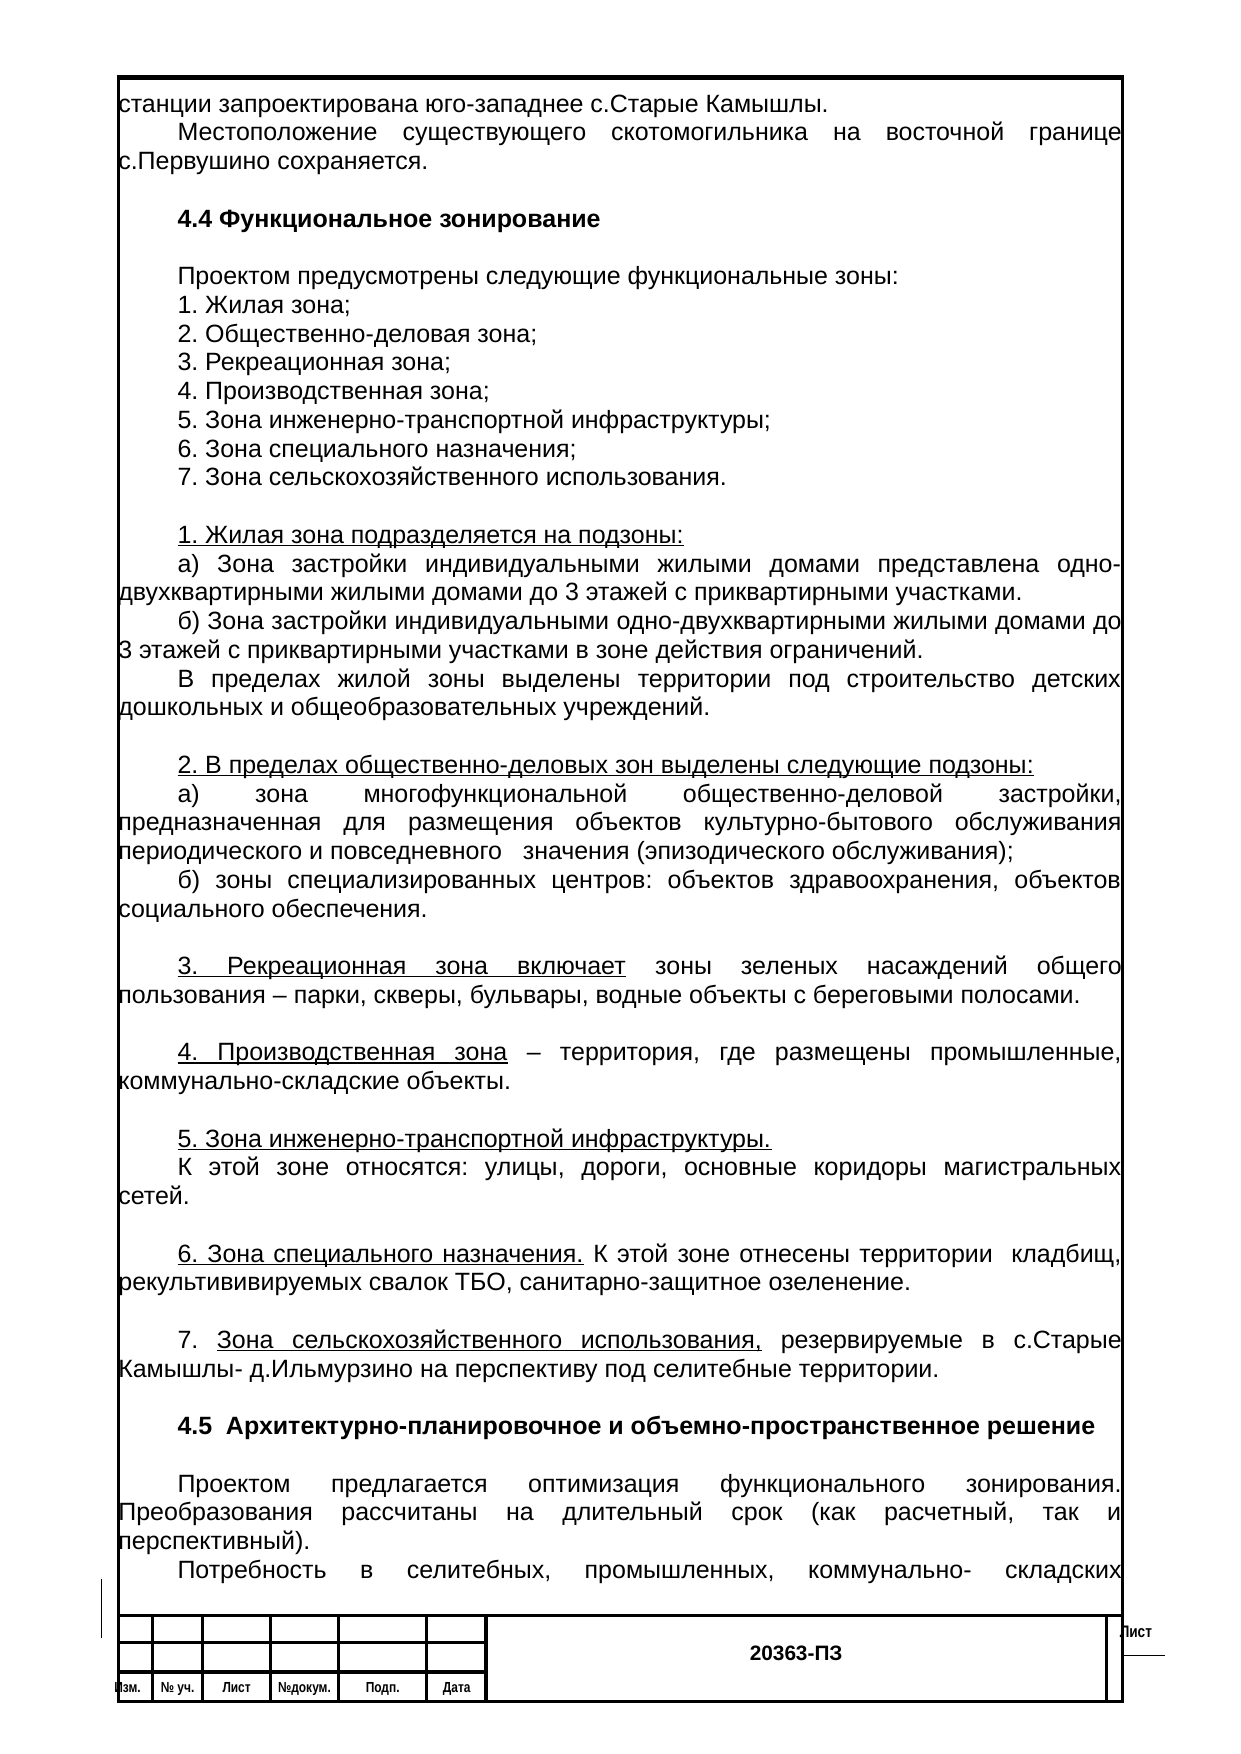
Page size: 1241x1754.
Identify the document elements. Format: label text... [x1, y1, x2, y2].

text а) Зона застройки индивидуальными жилыми домами представлена одно- двухквартирными жилыми домами до 3 этажей с приквартирными участками. [118, 549, 1122, 606]
text 6. Зона специального назначения. К этой зоне отнесены территории кладбищ, рекультививируемых свалок ТБО, санитарно-защитное озеленение. [118, 1239, 1122, 1296]
text В пределах жилой зоны выделены территории под строительство детских дошкольных и общеобразовательных учреждений. [118, 664, 1122, 721]
text 4. Производственная зона; [118, 376, 1122, 405]
text 1. Жилая зона; [118, 290, 1122, 319]
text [118, 89, 1122, 117]
text Местоположение существующего скотомогильника на восточной границе с.Первушино сохраняется. [118, 117, 1122, 175]
text 3. Рекреационная зона; [118, 347, 1122, 376]
text 1. Жилая зона подразделяется на подзоны: [118, 520, 1122, 549]
text 5. Зона инженерно-транспортной инфраструктуры; [118, 405, 1122, 434]
text б) зоны специализированных центров: объектов здравоохранения, объектов социального обеспечения. [118, 865, 1122, 922]
text 4.4 Функциональное зонирование [118, 204, 1122, 232]
text а) зона многофункциональной общественно-деловой застройки, предназначенная для размещения объектов культурно-бытового обслуживания периодического и повседневного значения (эпизодического обслуживания); [118, 779, 1122, 865]
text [118, 1555, 1122, 1584]
text б) Зона застройки индивидуальными одно-двухквартирными жилыми домами до 3 этажей с приквартирными участками в зоне действия ограничений. [118, 606, 1122, 664]
text 3. Рекреационная зона включает зоны зеленых насаждений общего пользования – парки, скверы, бульвары, водные объекты с береговыми полосами. [118, 951, 1122, 1009]
text К этой зоне относятся: улицы, дороги, основные коридоры магистральных сетей. [118, 1152, 1122, 1210]
text 4.5 Архитектурно-планировочное и объемно-пространственное решение [118, 1411, 1122, 1440]
text 7. Зона сельскохозяйственного использования. [118, 462, 1122, 491]
text 5. Зона инженерно-транспортной инфраструктуры. [118, 1124, 1122, 1152]
text 2. Общественно-деловая зона; [118, 319, 1122, 347]
text 2. В пределах общественно-деловых зон выделены следующие подзоны: [118, 750, 1122, 779]
text 6. Зона специального назначения; [118, 434, 1122, 462]
text 7. Зона сельскохозяйственного использования, резервируемые в с.Старые Камышлы- д.Ильмурзино на перспективу под селитебные территории. [118, 1325, 1122, 1382]
text Проектом предлагается оптимизация функционального зонирования. Преобразования рассчитаны на длительный срок (как расчетный, так и перспективный). [118, 1469, 1122, 1555]
text Проектом предусмотрены следующие функциональные зоны: [118, 261, 1122, 290]
text 4. Производственная зона – территория, где размещены промышленные, коммунально-складские объекты. [118, 1037, 1122, 1095]
